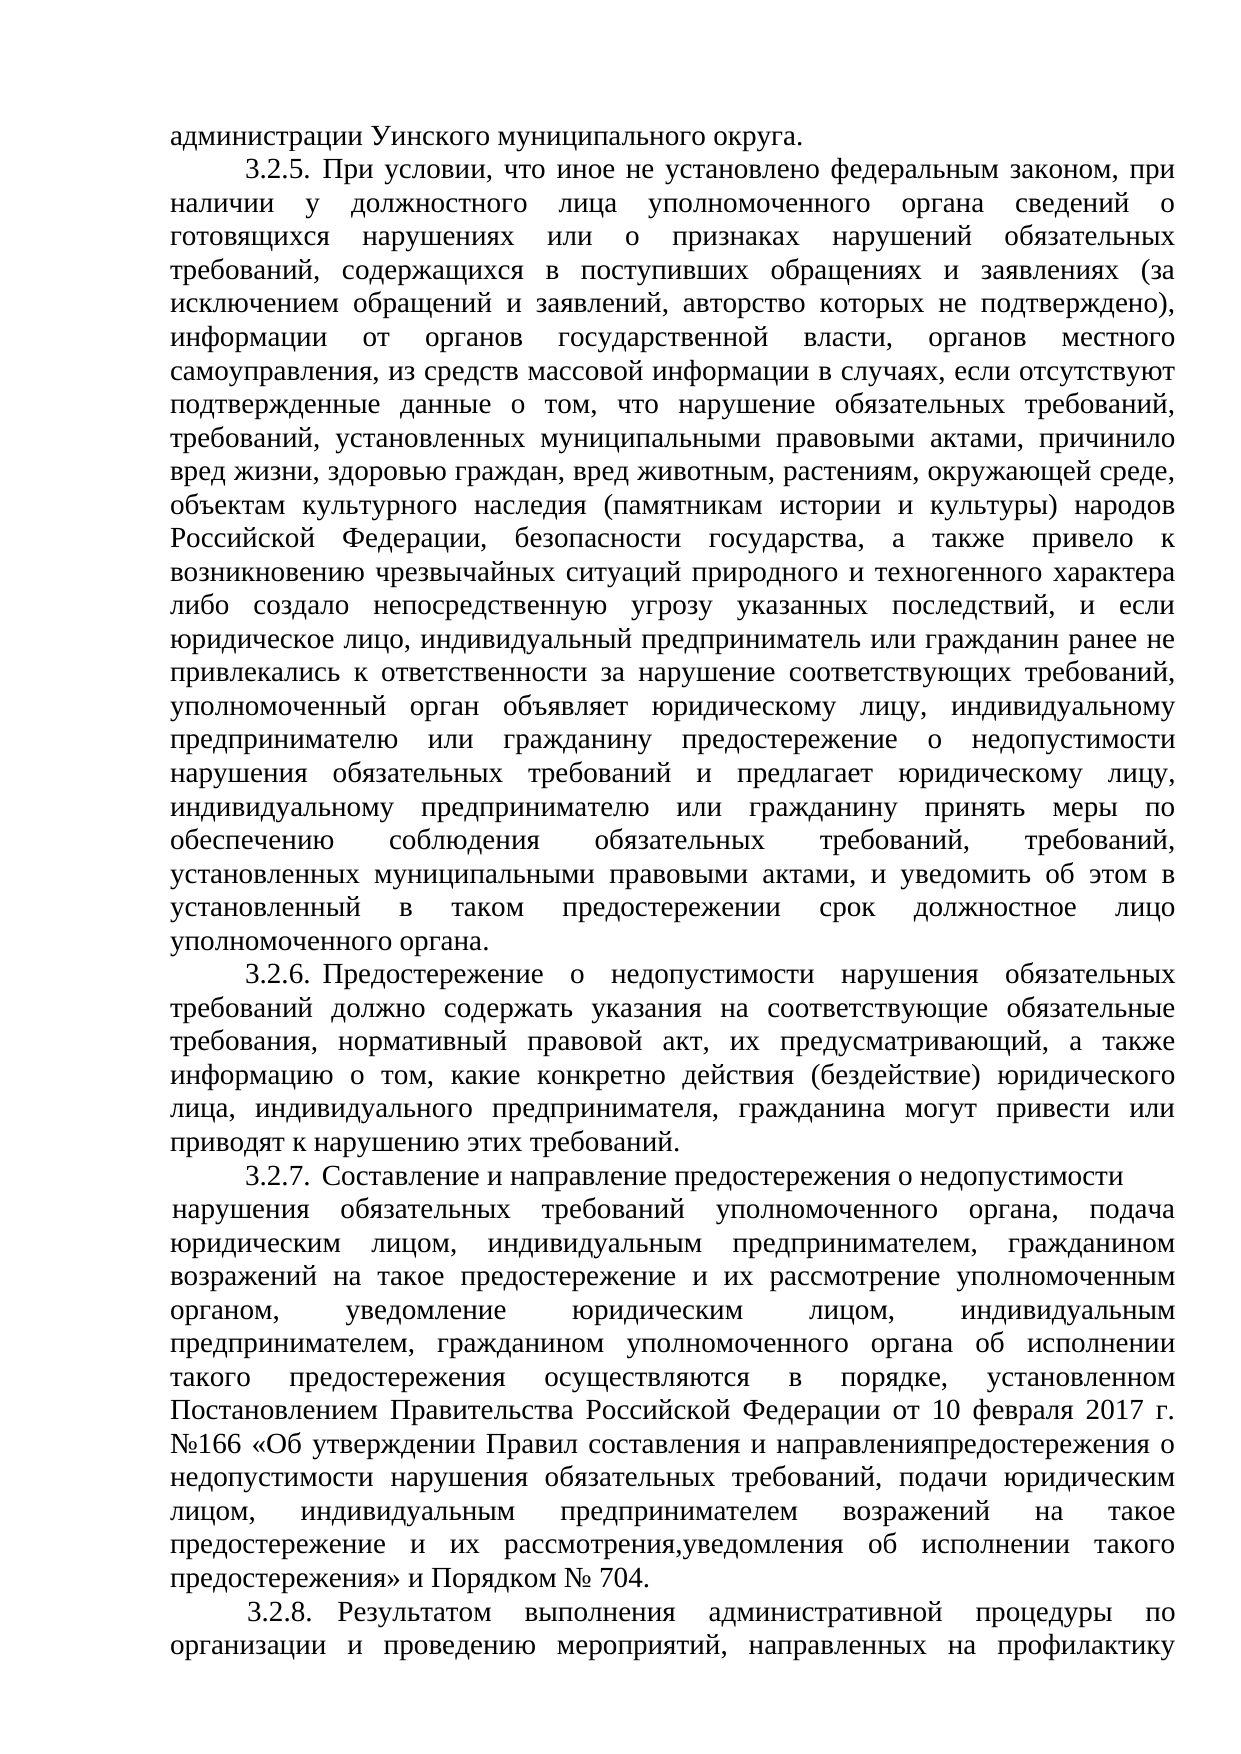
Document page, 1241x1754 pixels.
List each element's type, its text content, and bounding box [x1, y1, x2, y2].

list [170, 118, 1176, 151]
list Предостережение о недопустимости нарушения обязательных требований должно содержать указания на соответствующие обязательные требования, нормативный правовой акт, их предусматривающий, а также информацию о том, какие конкретно действия (бездействие) юридического лица, индивидуального предпринимателя, гражданина могут привести или приводят к нарушению этих требований. [170, 956, 1176, 1158]
list Составление и направление предостережения о недопустимости [322, 1158, 1176, 1191]
text нарушения обязательных требований уполномоченного органа, подача юридическим лицом, индивидуальным предпринимателем, гражданином возражений на такое предостережение и их рассмотрение уполномоченным органом, уведомление юридическим лицом, индивидуальным предпринимателем, гражданином уполномоченного органа об исполнении такого предостережения осуществляются в порядке, установленном Постановлением Правительства Российской Федерации от 10 февраля 2017 г. №166 «Об утверждении Правил составления и направленияпредостережения о недопустимости нарушения обязательных требований, подачи юридическим лицом, индивидуальным предпринимателем возражений на такое предостережение и их рассмотрения,уведомления об исполнении такого предостережения» и Порядком № 704. [170, 1191, 1176, 1594]
list При условии, что иное не установлено федеральным законом, при наличии у должностного лица уполномоченного органа сведений о готовящихся нарушениях или о признаках нарушений обязательных требований, содержащихся в поступивших обращениях и заявлениях (за исключением обращений и заявлений, авторство которых не подтверждено), информации от органов государственной власти, органов местного самоуправления, из средств массовой информации в случаях, если отсутствуют подтвержденные данные о том, что нарушение обязательных требований, требований, установленных муниципальными правовыми актами, причинило вред жизни, здоровью граждан, вред животным, растениям, окружающей среде, объектам культурного наследия (памятникам истории и культуры) народов Российской Федерации, безопасности государства, а также привело к возникновению чрезвычайных ситуаций природного и техногенного характера либо создало непосредственную угрозу указанных последствий, и если юридическое лицо, индивидуальный предприниматель или гражданин ранее не привлекались к ответственности за нарушение соответствующих требований, уполномоченный орган объявляет юридическому лицу, индивидуальному предпринимателю или гражданину предостережение о недопустимости нарушения обязательных требований и предлагает юридическому лицу, индивидуальному предпринимателю или гражданину принять меры по обеспечению соблюдения обязательных требований, требований, установленных муниципальными правовыми актами, и уведомить об этом в установленный в таком предостережении срок должностное лицо уполномоченного органа. [170, 151, 1176, 956]
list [170, 1594, 1176, 1661]
